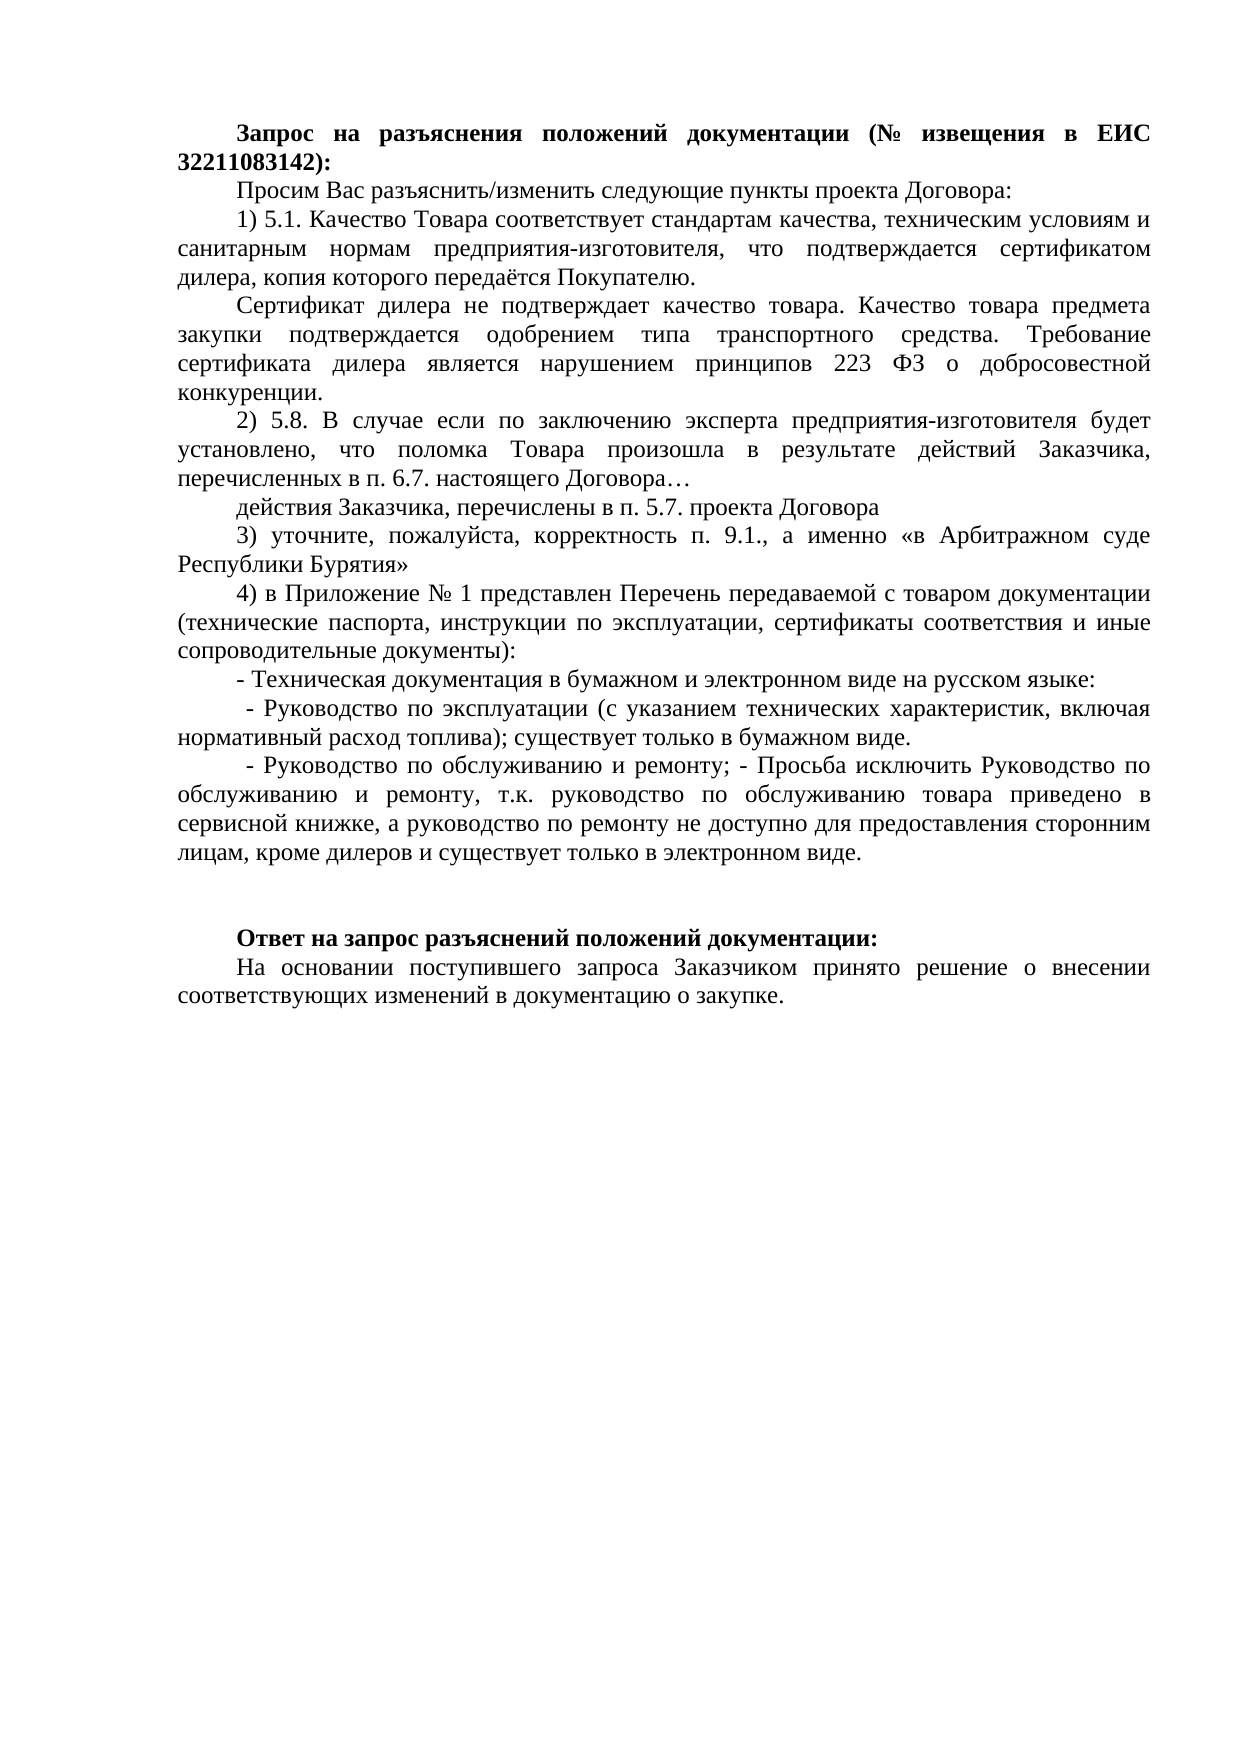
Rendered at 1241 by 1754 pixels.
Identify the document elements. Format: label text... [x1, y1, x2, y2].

text Запрос на разъяснения положений документации (№ извещения в ЕИС 32211083142): [177, 118, 1152, 176]
text действия Заказчика, перечислены в п. 5.7. проекта Договора [177, 492, 1152, 521]
text 3) уточните, пожалуйста, корректность п. 9.1., а именно «в Арбитражном суде Республики Бурятия» [177, 521, 1152, 578]
text 2) 5.8. В случае если по заключению эксперта предприятия-изготовителя будет установлено, что поломка Товара произошла в результате действий Заказчика, перечисленных в п. 6.7. настоящего Договора… [177, 406, 1152, 492]
text 4) в Приложение № 1 представлен Перечень передаваемой с товаром документации (технические паспорта, инструкции по эксплуатации, сертификаты соответствия и иные сопроводительные документы): [177, 578, 1152, 664]
text На основании поступившего запроса Заказчиком принято решение о внесении соответствующих изменений в документацию о закупке. [177, 952, 1152, 1009]
text - Руководство по обслуживанию и ремонту; - Просьба исключить Руководство по обслуживанию и ремонту, т.к. руководство по обслуживанию товара приведено в сервисной книжке, а руководство по ремонту не доступно для предоставления сторонним лицам, кроме дилеров и существует только в электронном виде. [177, 751, 1152, 866]
text 1) 5.1. Качество Товара соответствует стандартам качества, техническим условиям и санитарным нормам предприятия-изготовителя, что подтверждается сертификатом дилера, копия которого передаётся Покупателю. [177, 204, 1152, 291]
text - Техническая документация в бумажном и электронном виде на русском языке: [177, 664, 1152, 693]
text - Руководство по эксплуатации (с указанием технических характеристик, включая нормативный расход топлива); существует только в бумажном виде. [177, 693, 1152, 751]
text Просим Вас разъяснить/изменить следующие пункты проекта Договора: [177, 176, 1152, 204]
text Сертификат дилера не подтверждает качество товара. Качество товара предмета закупки подтверждается одобрением типа транспортного средства. Требование сертификата дилера является нарушением принципов 223 ФЗ о добросовестной конкуренции. [177, 291, 1152, 406]
text Ответ на запрос разъяснений положений документации: [177, 923, 1152, 952]
